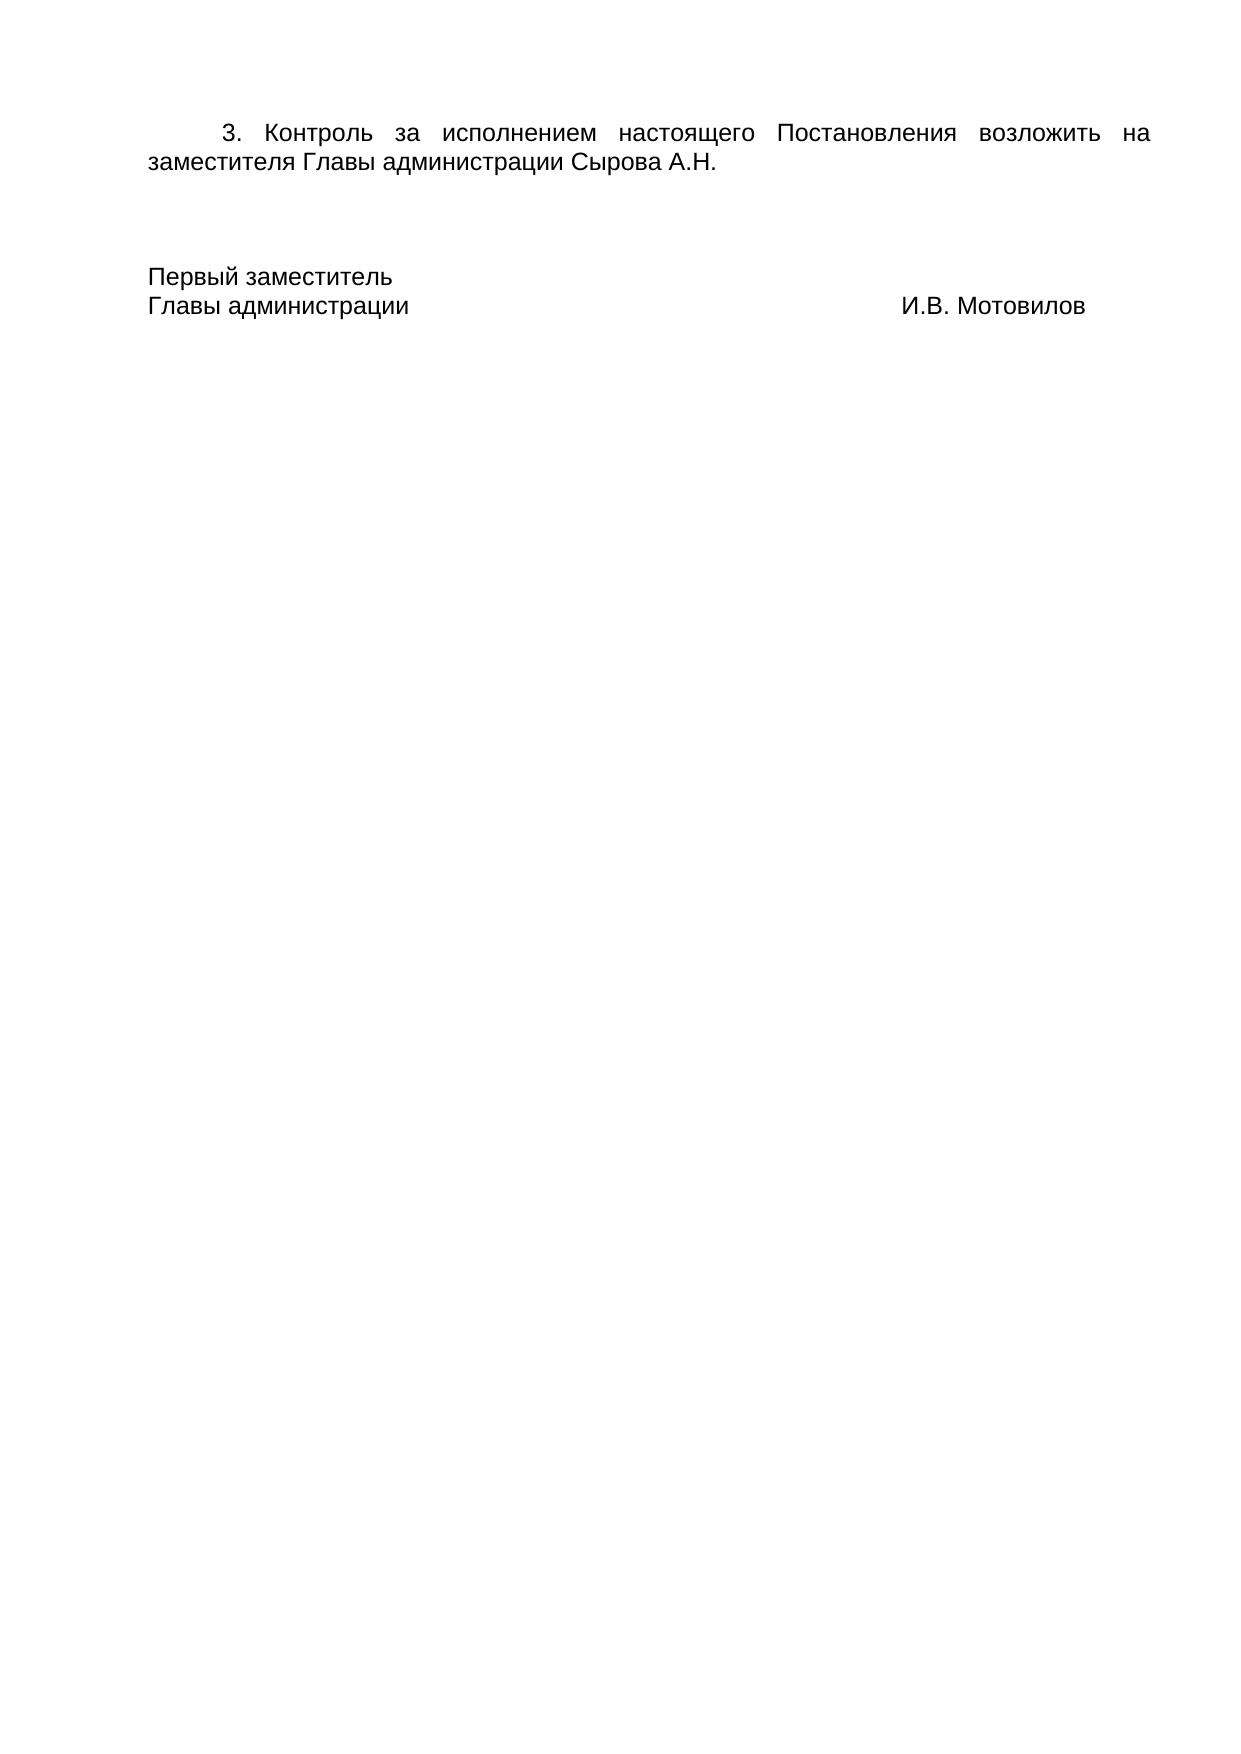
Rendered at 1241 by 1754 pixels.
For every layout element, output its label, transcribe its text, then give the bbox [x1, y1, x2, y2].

text Первый заместитель [148, 262, 1152, 291]
text 3. Контроль за исполнением настоящего Постановления возложить на заместителя Главы администрации Сырова А.Н. [148, 118, 1152, 176]
text Главы администрации И.В. Мотовилов [148, 291, 1152, 319]
